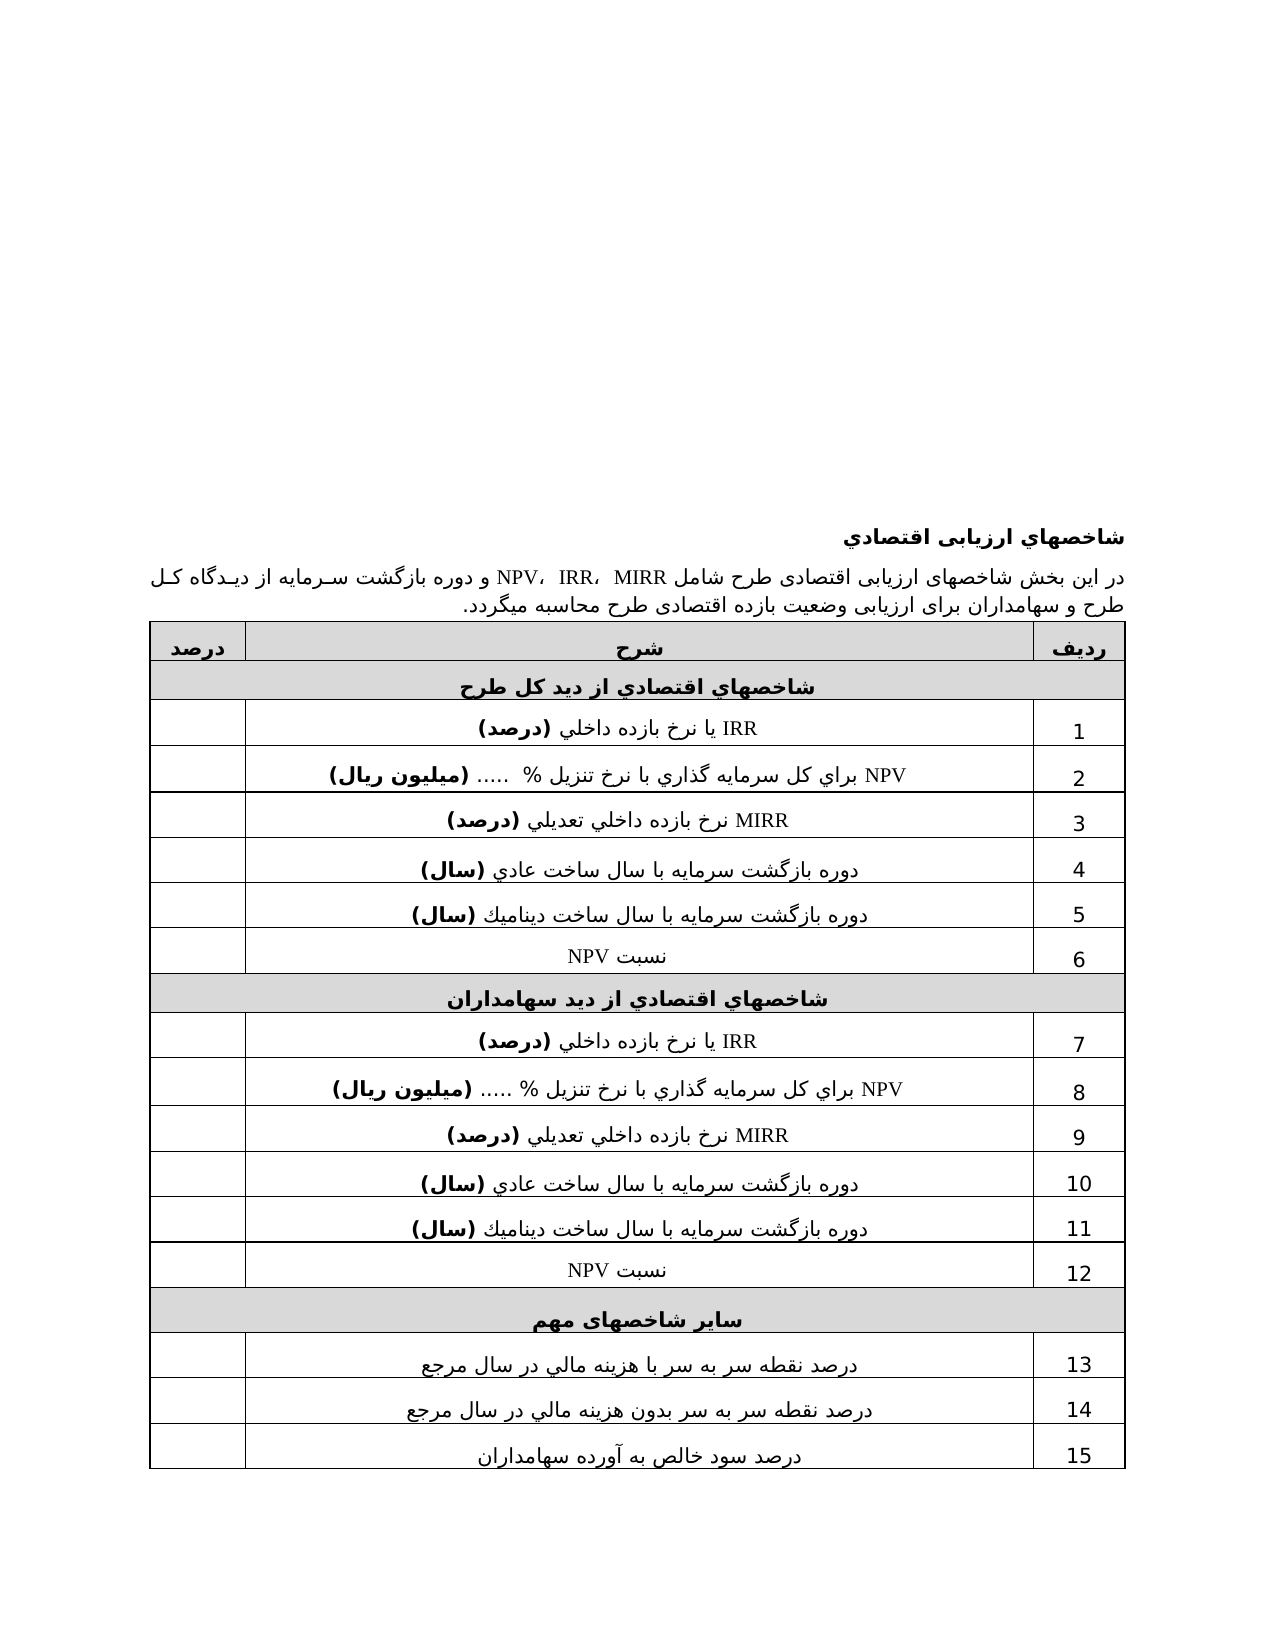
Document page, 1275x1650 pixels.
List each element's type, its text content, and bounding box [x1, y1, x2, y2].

table_cell [151, 1152, 245, 1196]
table_cell نسبت NPV [246, 1243, 1033, 1287]
table_cell [151, 746, 245, 791]
table_cell MIRR نرخ بازده داخلي تعديلي (درصد) [246, 1106, 1033, 1151]
text شاخصهاي ارزیابی اقتصادي [150, 525, 1125, 549]
table_cell [151, 1424, 245, 1468]
table_cell NPV براي كل سرمايه گذاري با نرخ تنزيل % ..... (ميليون ريال) [246, 1058, 1033, 1105]
table_cell دوره بازگشت سرمايه با سال ساخت عادي (سال) [246, 838, 1033, 882]
table_cell 9 [1034, 1106, 1124, 1151]
table_cell دوره بازگشت سرمايه با سال ساخت عادي (سال) [246, 1152, 1033, 1196]
table_cell IRR يا نرخ بازده داخلي (درصد) [246, 700, 1033, 744]
table_cell 12 [1034, 1243, 1124, 1287]
table_cell MIRR نرخ بازده داخلي تعديلي (درصد) [246, 793, 1033, 837]
table_cell [151, 1243, 245, 1287]
table_header رديف [1034, 622, 1124, 660]
table_cell درصد نقطه سر به سر بدون هزينه مالي در سال مرجع [246, 1378, 1033, 1423]
table_cell 2 [1034, 746, 1124, 791]
text در این بخش شاخصهای ارزیابی اقتصادی طرح شامل NPV، IRR، MIRR و دوره بازگشت سرمایه از دیدگاه کل طرح و سهامداران برای ارزیابی وضعیت بازده اقتصادی طرح محاسبه میگردد. [150, 565, 1125, 617]
table_header درصد [151, 622, 245, 660]
table_cell شاخصهاي اقتصادي از ديد کل طرح [151, 661, 1124, 699]
table_cell [151, 1197, 245, 1241]
table_cell درصد سود خالص به آورده سهامداران [246, 1424, 1033, 1468]
table_cell 6 [1034, 928, 1124, 973]
table_cell 10 [1034, 1152, 1124, 1196]
table_cell [151, 1106, 245, 1151]
table_cell [151, 793, 245, 837]
table_cell NPV براي كل سرمايه گذاري با نرخ تنزيل % ..... (ميليون ريال) [246, 746, 1033, 791]
table_cell 4 [1034, 838, 1124, 882]
table_cell 8 [1034, 1058, 1124, 1105]
table_cell شاخصهاي اقتصادي از ديد سهامداران [151, 974, 1124, 1012]
table_cell دوره بازگشت سرمايه با سال ساخت ديناميك (سال) [246, 883, 1033, 927]
table_cell دوره بازگشت سرمايه با سال ساخت ديناميك (سال) [246, 1197, 1033, 1241]
table_cell نسبت NPV [246, 928, 1033, 973]
table_cell 7 [1034, 1013, 1124, 1057]
table_cell سایر شاخصهای مهم [151, 1288, 1124, 1332]
table_cell 11 [1034, 1197, 1124, 1241]
table_cell [151, 700, 245, 744]
table_cell IRR يا نرخ بازده داخلي (درصد) [246, 1013, 1033, 1057]
table_cell 14 [1034, 1378, 1124, 1423]
table_header شرح [246, 622, 1033, 660]
table_cell درصد نقطه سر به سر با هزينه مالي در سال مرجع [246, 1333, 1033, 1377]
table_cell [151, 838, 245, 882]
table_cell [151, 928, 245, 973]
table_cell [151, 883, 245, 927]
table_cell [151, 1013, 245, 1057]
table_cell [151, 1058, 245, 1105]
table_cell 15 [1034, 1424, 1124, 1468]
table_cell 13 [1034, 1333, 1124, 1377]
table_cell [151, 1333, 245, 1377]
table_cell 3 [1034, 793, 1124, 837]
table_cell 1 [1034, 700, 1124, 744]
table_cell [151, 1378, 245, 1423]
table_cell 5 [1034, 883, 1124, 927]
